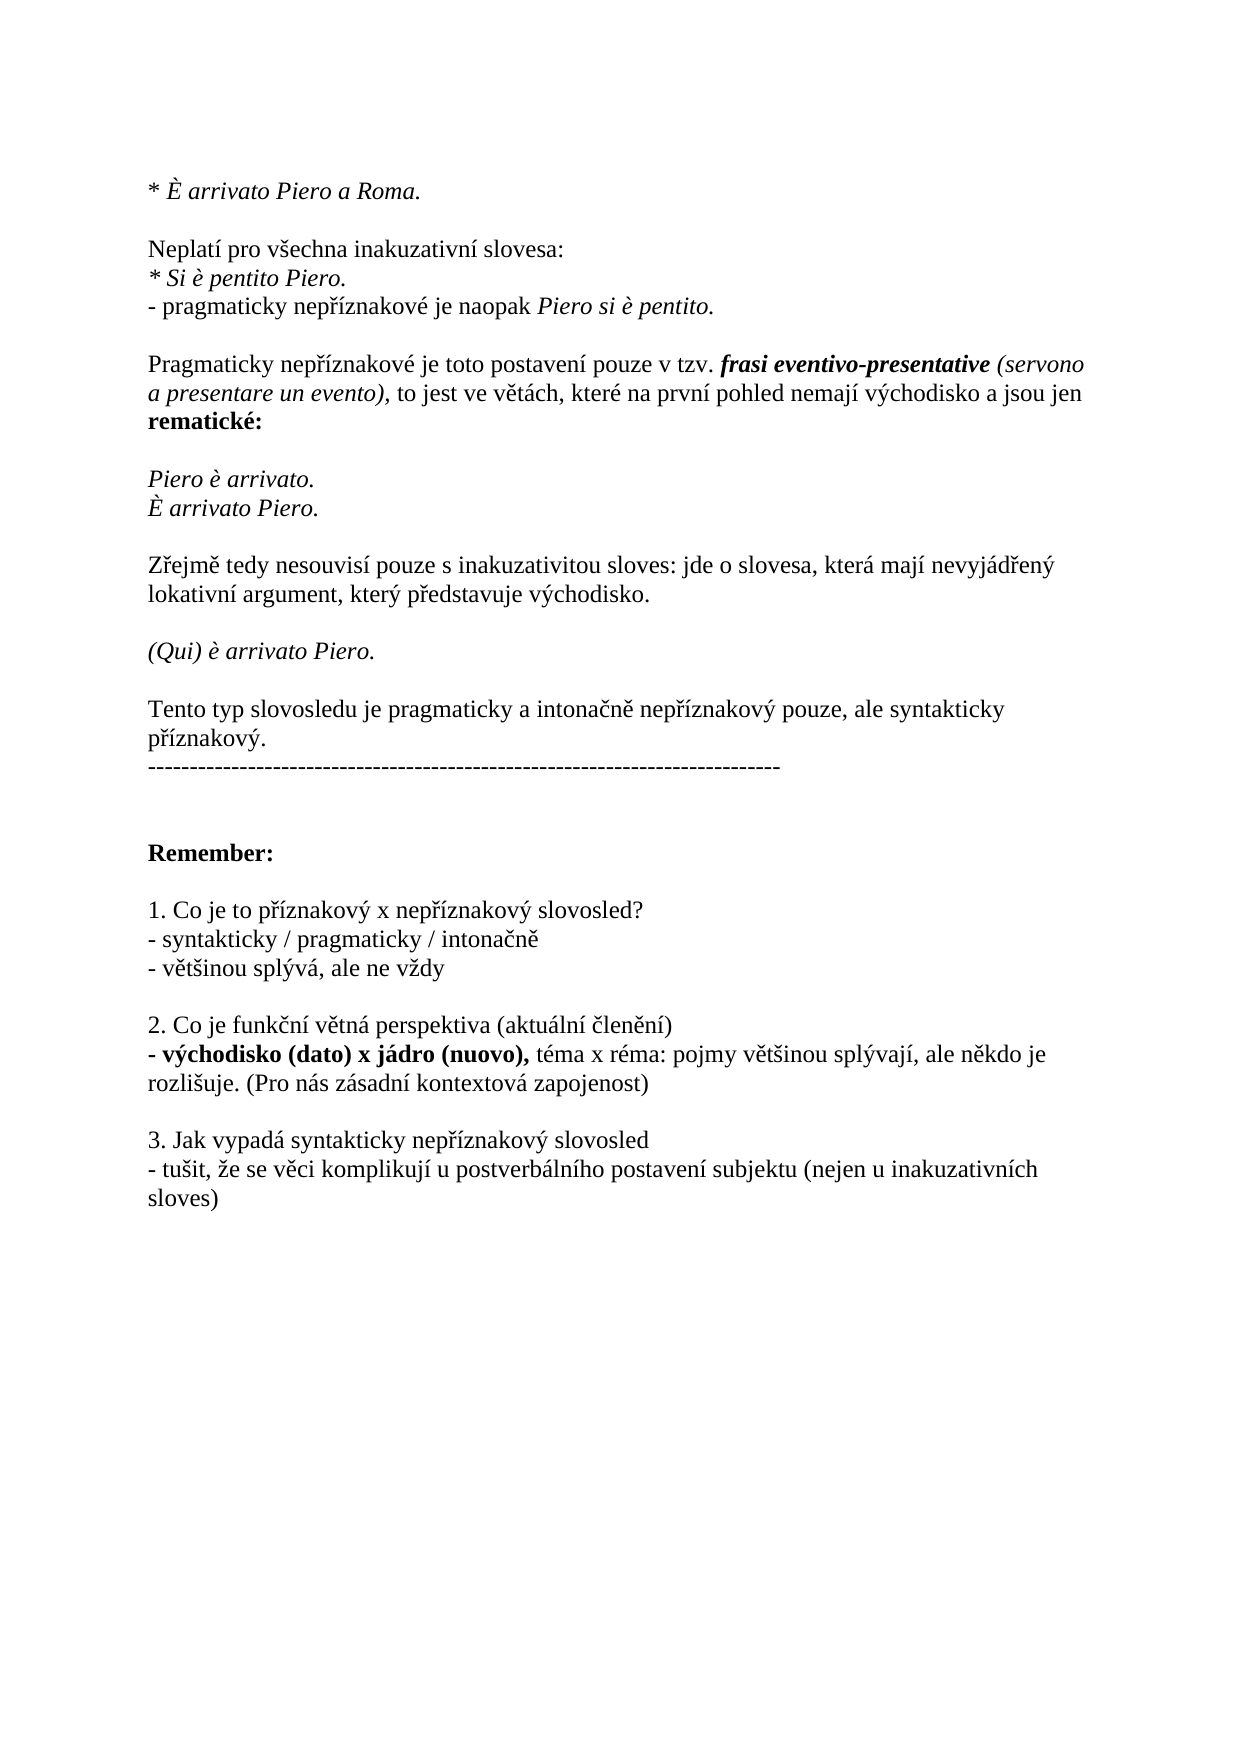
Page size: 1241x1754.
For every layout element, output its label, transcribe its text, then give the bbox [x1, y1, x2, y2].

text * È arrivato Piero a Roma. [148, 176, 1093, 205]
text Neplatí pro všechna inakuzativní slovesa: [148, 234, 1093, 263]
text 3. Jak vypadá syntakticky nepříznakový slovosled [148, 1125, 1093, 1154]
text - syntakticky / pragmaticky / intonačně [148, 924, 1093, 953]
text È arrivato Piero. [148, 493, 1093, 521]
text Remember: [148, 838, 1093, 866]
text * Si è pentito Piero. [148, 263, 1093, 291]
text 1. Co je to příznakový x nepříznakový slovosled? [148, 895, 1093, 924]
text Zřejmě tedy nesouvisí pouze s inakuzativitou sloves: jde o slovesa, která mají nevyjádřený lokativní argument, který představuje východisko. [148, 550, 1093, 608]
text ---------------------------------------------------------------------------- [148, 751, 1093, 780]
text Piero è arrivato. [148, 464, 1093, 493]
text 2. Co je funkční větná perspektiva (aktuální členění) [148, 1010, 1093, 1039]
text Pragmaticky nepříznakové je toto postavení pouze v tzv. frasi eventivo-presentative (servono a presentare un evento), to jest ve větách, které na první pohled nemají východisko a jsou jen rematické: [148, 349, 1093, 435]
text - východisko (dato) x jádro (nuovo), téma x réma: pojmy většinou splývají, ale někdo je rozlišuje. (Pro nás zásadní kontextová zapojenost) [148, 1039, 1093, 1096]
text - pragmaticky nepříznakové je naopak Piero si è pentito. [148, 291, 1093, 320]
text Tento typ slovosledu je pragmaticky a intonačně nepříznakový pouze, ale syntakticky příznakový. [148, 694, 1093, 751]
text - tušit, že se věci komplikují u postverbálního postavení subjektu (nejen u inakuzativních sloves) [148, 1154, 1093, 1211]
text - většinou splývá, ale ne vždy [148, 953, 1093, 981]
text (Qui) è arrivato Piero. [148, 636, 1093, 665]
